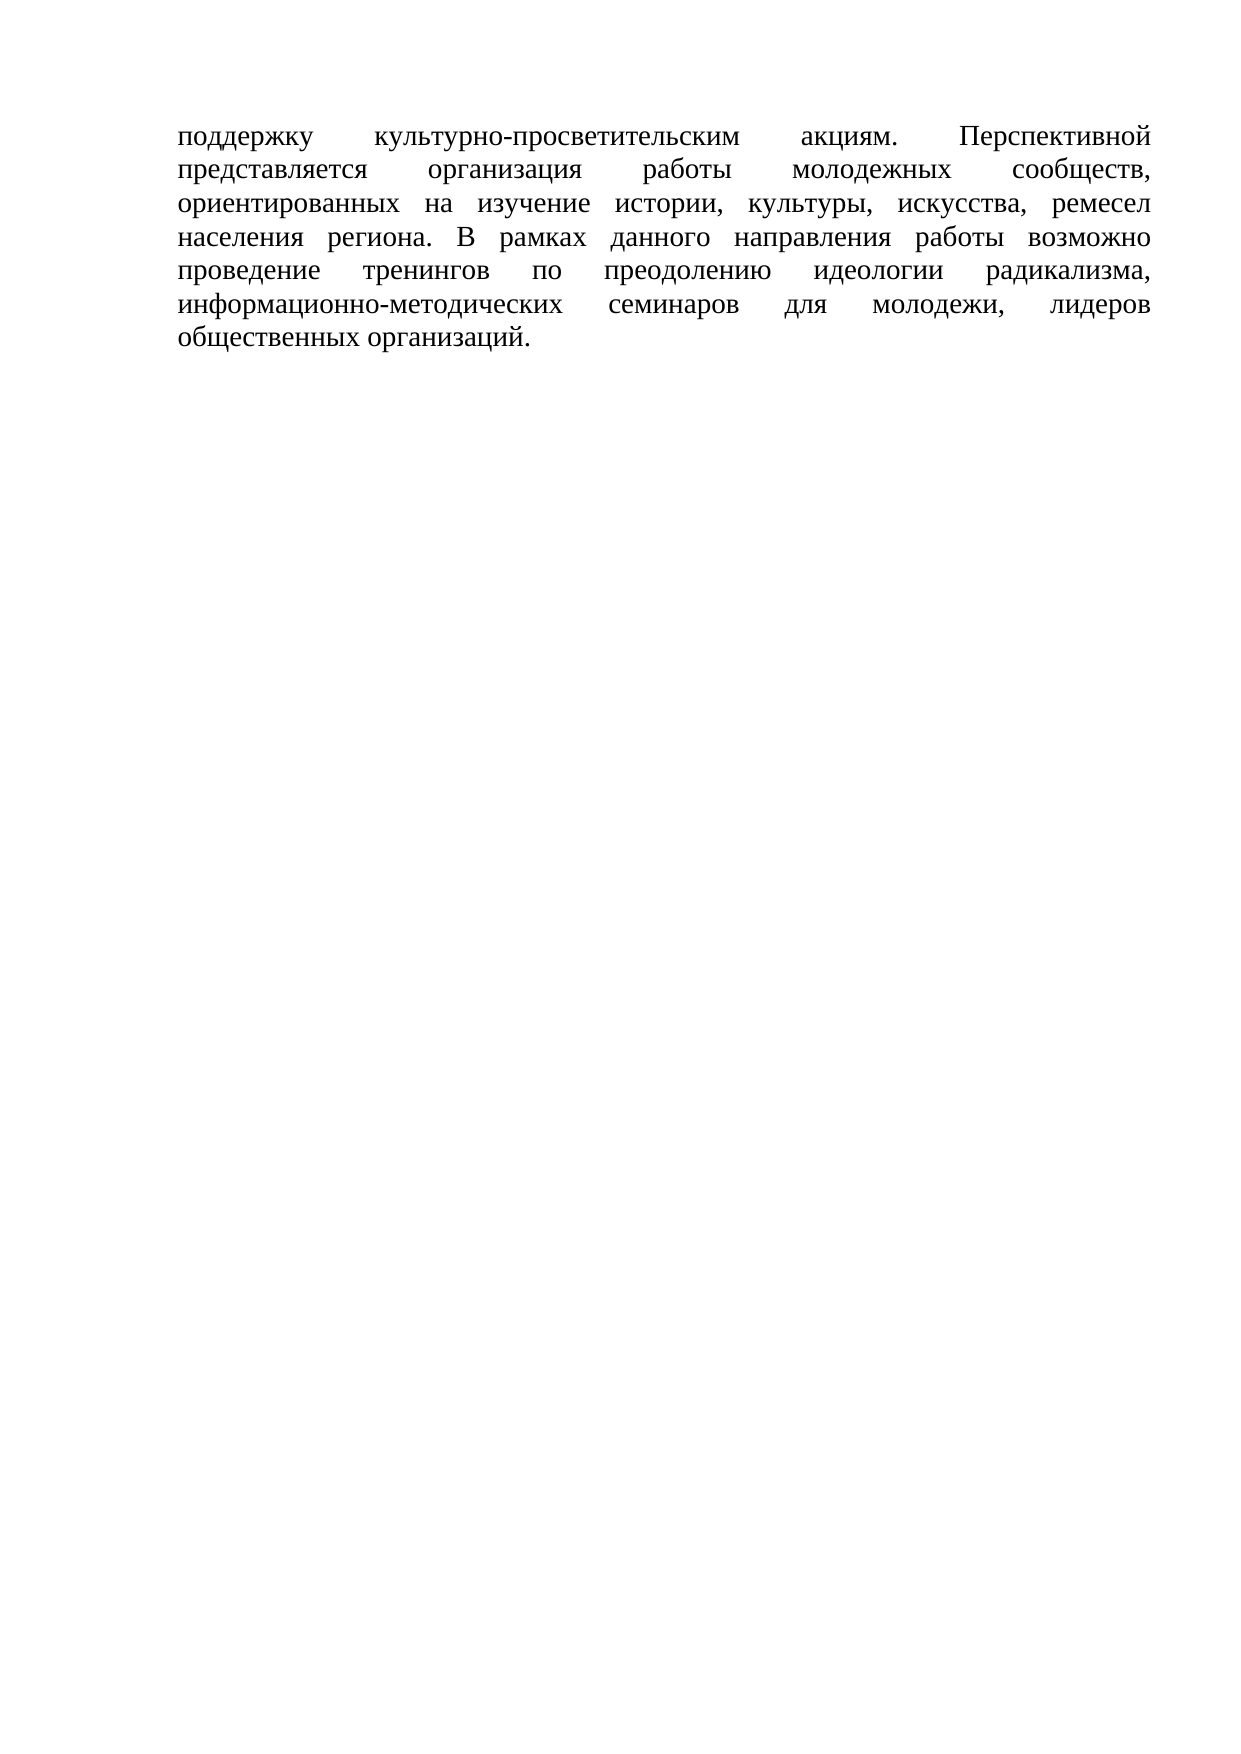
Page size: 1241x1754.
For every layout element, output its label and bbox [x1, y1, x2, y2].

list [177, 118, 1152, 353]
